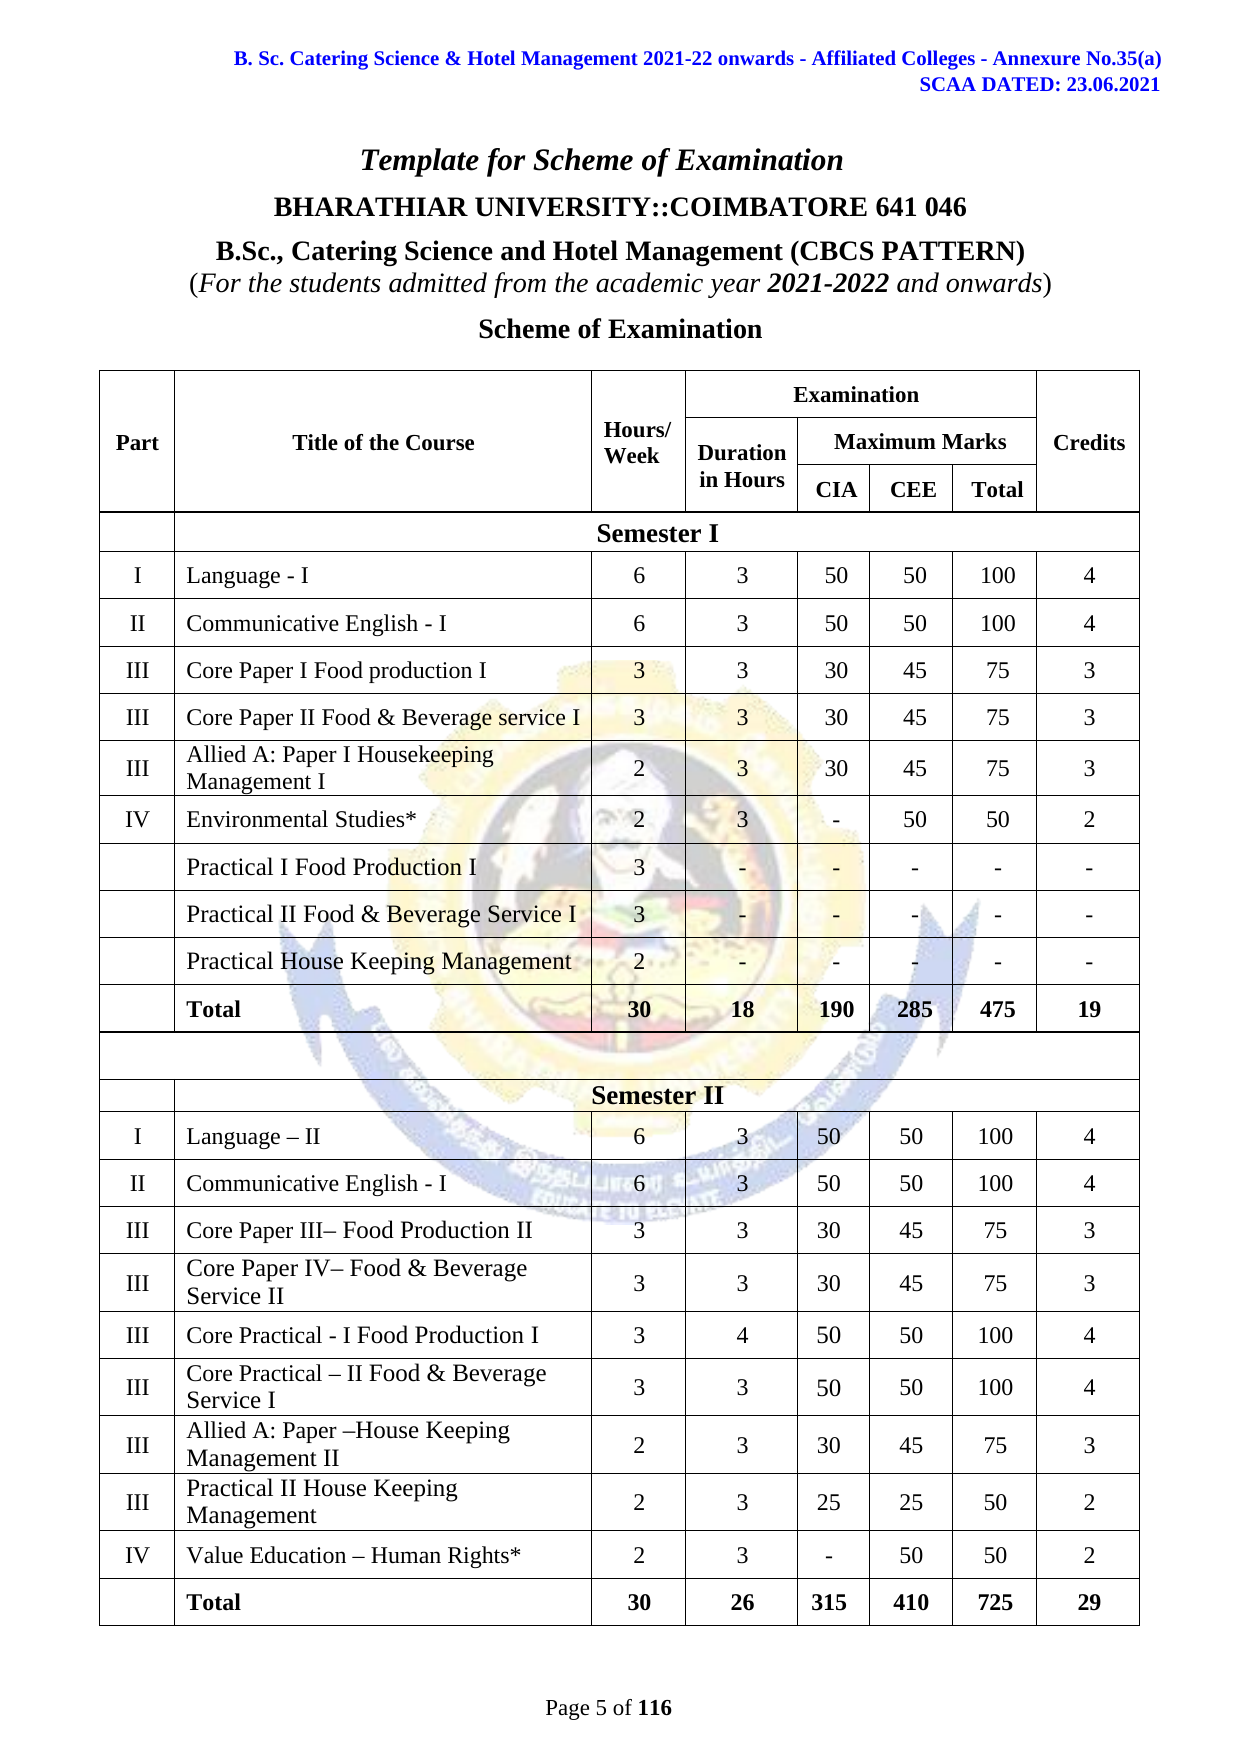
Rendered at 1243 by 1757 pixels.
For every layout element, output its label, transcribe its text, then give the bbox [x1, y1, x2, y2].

table_cell 100 [953, 552, 1036, 598]
table_cell 475 [953, 985, 1036, 1031]
table_cell 4 [1037, 1359, 1139, 1415]
table_cell 3 [686, 1160, 797, 1206]
table_header Title of the Course [175, 371, 591, 511]
table_cell [100, 844, 174, 890]
table_cell 3 [686, 1207, 797, 1253]
table_cell Core Practical - I Food Production I [175, 1312, 591, 1358]
table_cell III [100, 741, 174, 795]
table_cell Total [175, 985, 591, 1031]
table_cell - [870, 844, 952, 890]
table_cell Language - I [175, 552, 591, 598]
table_cell 725 [953, 1579, 1036, 1625]
table_cell Allied A: Paper I Housekeeping Management I [175, 741, 591, 795]
table_cell - [798, 891, 869, 937]
table_cell - [953, 844, 1036, 890]
table_cell 3 [686, 1112, 797, 1159]
table_cell Core Practical – II Food & Beverage Service I [175, 1359, 591, 1415]
table_cell Practical I Food Production I [175, 844, 591, 890]
table_cell 3 [592, 647, 685, 693]
table_cell [100, 1579, 174, 1625]
table_cell 2 [592, 1474, 685, 1530]
table_cell 75 [953, 1207, 1036, 1253]
table_cell 30 [798, 694, 869, 740]
table_cell Environmental Studies* [175, 796, 591, 842]
table_cell 50 [953, 1474, 1036, 1530]
table_cell 4 [686, 1312, 797, 1358]
table_cell Core Paper III– Food Production II [175, 1207, 591, 1253]
table_cell - [686, 844, 797, 890]
table_cell IV [100, 1531, 174, 1578]
table_cell 3 [686, 1254, 797, 1311]
table_cell 3 [1037, 1207, 1139, 1253]
table_cell 75 [953, 1416, 1036, 1473]
table_cell CEE [870, 465, 952, 511]
table_cell [100, 938, 174, 984]
table_cell 6 [592, 552, 685, 598]
table_cell IV [100, 796, 174, 842]
table_header Examination [686, 371, 1036, 417]
table_cell 2 [592, 1416, 685, 1473]
table_cell Communicative English - I [175, 1160, 591, 1206]
table_cell Practical II House Keeping Management [175, 1474, 591, 1530]
table_cell 6 [592, 1160, 685, 1206]
table_cell 285 [870, 985, 952, 1031]
table_cell 2 [1037, 1531, 1139, 1578]
table_cell 2 [592, 938, 685, 984]
table_cell 45 [870, 741, 952, 795]
table_cell 50 [870, 1160, 952, 1206]
table_cell - [1037, 938, 1139, 984]
table_cell 4 [1037, 1312, 1139, 1358]
table_cell [100, 985, 174, 1031]
table_cell 3 [592, 1207, 685, 1253]
table_cell 50 [870, 552, 952, 598]
table_cell - [870, 938, 952, 984]
table_cell 19 [1037, 985, 1139, 1031]
table_cell III [100, 1416, 174, 1473]
table_cell 45 [870, 1207, 952, 1253]
table_cell 3 [686, 694, 797, 740]
table_cell 410 [870, 1579, 952, 1625]
table_cell - [798, 844, 869, 890]
table_cell 100 [953, 1359, 1036, 1415]
table_cell 4 [1037, 599, 1139, 646]
table_cell 3 [686, 796, 797, 842]
table_cell Maximum Marks [798, 418, 1036, 464]
table_cell Communicative English - I [175, 599, 591, 646]
table_cell 50 [798, 1312, 869, 1358]
table_cell I [100, 552, 174, 598]
table_cell 2 [592, 1531, 685, 1578]
table_cell 45 [870, 1254, 952, 1311]
table_cell 3 [686, 1359, 797, 1415]
table_cell 75 [953, 647, 1036, 693]
table_cell 50 [953, 1531, 1036, 1578]
table_cell 30 [798, 741, 869, 795]
table_cell 45 [870, 694, 952, 740]
table_cell III [100, 1359, 174, 1415]
table_cell Core Paper IV– Food & Beverage Service II [175, 1254, 591, 1311]
table_cell 3 [1037, 741, 1139, 795]
text BHARATHIAR UNIVERSITY::COIMBATORE 641 046 [121, 190, 1119, 223]
table_cell 50 [870, 1531, 952, 1578]
table_cell 30 [798, 1207, 869, 1253]
table_cell 3 [686, 1474, 797, 1530]
table_cell 75 [953, 741, 1036, 795]
table_cell 6 [592, 599, 685, 646]
table_cell 6 [592, 1112, 685, 1159]
table_cell [100, 1080, 174, 1111]
table_cell 75 [953, 1254, 1036, 1311]
table_cell 3 [1037, 647, 1139, 693]
table_cell 4 [1037, 1112, 1139, 1159]
table_cell Core Paper I Food production I [175, 647, 591, 693]
table_cell 45 [870, 1416, 952, 1473]
table_cell 75 [953, 694, 1036, 740]
table_cell 30 [592, 1579, 685, 1625]
table_cell CIA [798, 465, 869, 511]
table_cell 25 [870, 1474, 952, 1530]
table_header Hours/ Week [592, 371, 685, 511]
table_cell 3 [592, 891, 685, 937]
table_cell 3 [592, 1312, 685, 1358]
table_cell 2 [1037, 796, 1139, 842]
table_cell 100 [953, 1312, 1036, 1358]
table_cell 3 [1037, 1254, 1139, 1311]
table_cell - [953, 891, 1036, 937]
table_cell II [100, 1160, 174, 1206]
table_cell 50 [798, 1359, 869, 1415]
table_cell 50 [798, 1112, 869, 1159]
table_cell - [1037, 844, 1139, 890]
table_cell III [100, 1254, 174, 1311]
table_cell 100 [953, 599, 1036, 646]
table_cell 315 [798, 1579, 869, 1625]
table_cell Semester I [175, 513, 1139, 551]
table_cell 30 [798, 1254, 869, 1311]
table_cell 3 [686, 1416, 797, 1473]
table_cell 3 [686, 741, 797, 795]
table_cell 50 [870, 1112, 952, 1159]
table_cell 2 [592, 796, 685, 842]
text Template for Scheme of Examination [84, 142, 1119, 177]
table_cell 50 [870, 1312, 952, 1358]
table_cell 50 [870, 1359, 952, 1415]
table_cell 3 [686, 599, 797, 646]
table_cell [100, 1033, 1139, 1079]
table_cell III [100, 1207, 174, 1253]
table_cell [100, 891, 174, 937]
table_cell Total [953, 465, 1036, 511]
table_cell III [100, 1312, 174, 1358]
table_cell - [798, 938, 869, 984]
table_cell 190 [798, 985, 869, 1031]
table_cell I [100, 1112, 174, 1159]
table_cell 18 [686, 985, 797, 1031]
table_cell - [798, 796, 869, 842]
table_cell 4 [1037, 1160, 1139, 1206]
text B.Sc., Catering Science and Hotel Management (CBCS PATTERN) [122, 235, 1119, 267]
table_cell - [953, 938, 1036, 984]
table_cell 29 [1037, 1579, 1139, 1625]
table_cell 26 [686, 1579, 797, 1625]
table_cell II [100, 599, 174, 646]
table_cell 50 [870, 796, 952, 842]
table_cell - [870, 891, 952, 937]
table_cell 3 [686, 1531, 797, 1578]
table_cell 3 [592, 844, 685, 890]
table_cell 50 [798, 552, 869, 598]
table_cell 50 [798, 599, 869, 646]
table_cell 50 [798, 1160, 869, 1206]
table_cell III [100, 1474, 174, 1530]
table_cell 2 [1037, 1474, 1139, 1530]
table_cell 30 [592, 985, 685, 1031]
table_cell 25 [798, 1474, 869, 1530]
table_cell 100 [953, 1112, 1036, 1159]
table_cell 45 [870, 647, 952, 693]
table_cell 50 [953, 796, 1036, 842]
table_cell - [686, 891, 797, 937]
table_cell Allied A: Paper –House Keeping Management II [175, 1416, 591, 1473]
table_cell 50 [870, 599, 952, 646]
table_cell 3 [592, 1254, 685, 1311]
table_cell III [100, 647, 174, 693]
table_cell Practical II Food & Beverage Service I [175, 891, 591, 937]
table_cell 4 [1037, 552, 1139, 598]
table_cell Language – II [175, 1112, 591, 1159]
table_cell 30 [798, 647, 869, 693]
table_cell 3 [1037, 1416, 1139, 1473]
table_cell - [1037, 891, 1139, 937]
table_cell 3 [1037, 694, 1139, 740]
table_cell Practical House Keeping Management [175, 938, 591, 984]
table_cell Total [175, 1579, 591, 1625]
table_cell Duration in Hours [686, 418, 797, 511]
table_cell 3 [592, 1359, 685, 1415]
table_cell 3 [686, 647, 797, 693]
table_header Credits [1037, 371, 1139, 511]
table_cell III [100, 694, 174, 740]
table_cell [100, 513, 174, 551]
text Scheme of Examination [122, 312, 1119, 344]
table_cell 2 [592, 741, 685, 795]
table_cell 3 [592, 694, 685, 740]
table_cell Core Paper II Food & Beverage service I [175, 694, 591, 740]
table_cell 30 [798, 1416, 869, 1473]
table_cell Semester II [175, 1080, 1139, 1111]
table_cell 3 [686, 552, 797, 598]
text (For the students admitted from the academic year 2021-2022 and onwards) [122, 267, 1119, 299]
table_cell - [798, 1531, 869, 1578]
table_cell 100 [953, 1160, 1036, 1206]
table_cell - [686, 938, 797, 984]
table_cell Value Education – Human Rights* [175, 1531, 591, 1578]
table_header Part [100, 371, 174, 511]
